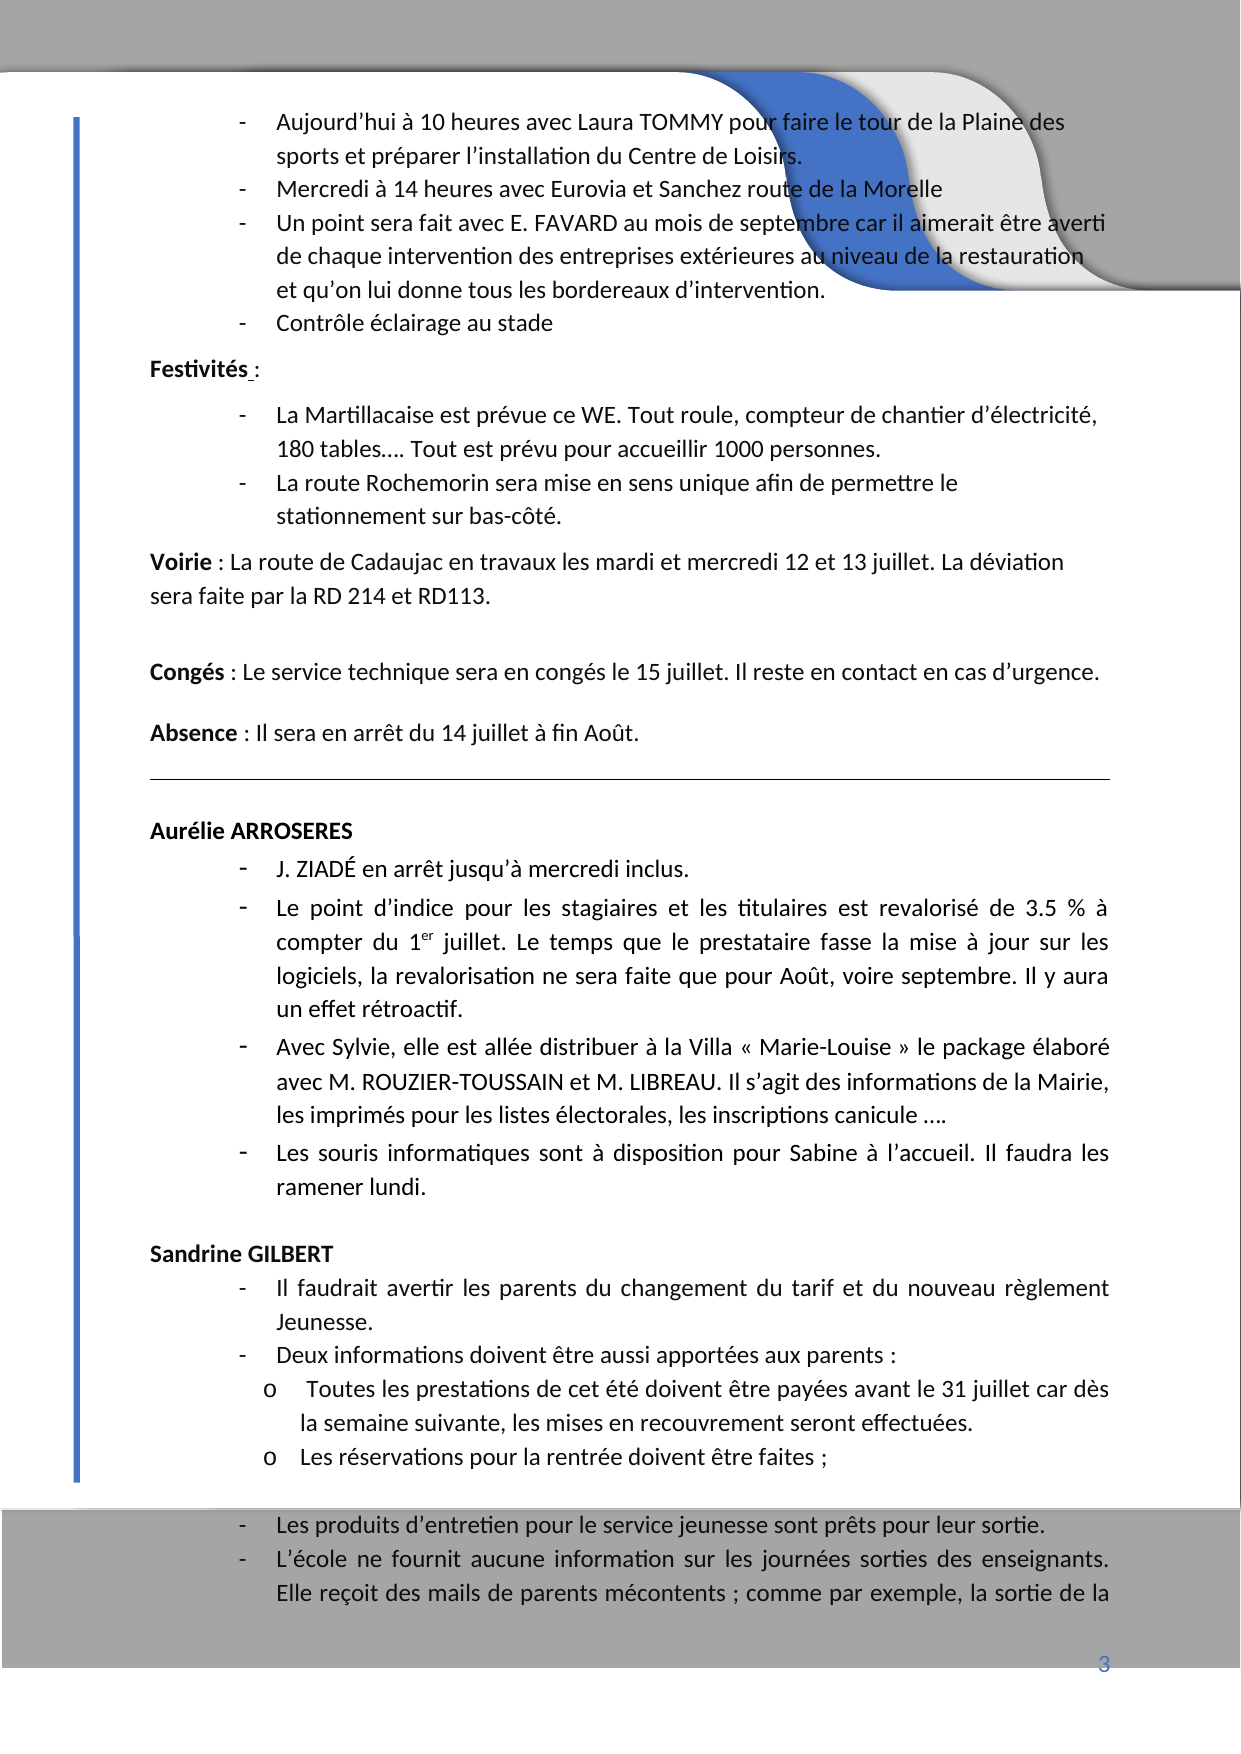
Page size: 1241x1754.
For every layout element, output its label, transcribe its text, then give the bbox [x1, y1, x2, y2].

list Il faudrait avertir les parents du changement du tarif et du nouveau règlement Jeunesse. [239, 1272, 1110, 1336]
list Deux informations doivent être aussi apportées aux parents : [239, 1339, 1110, 1370]
list J. ZIADÉ en arrêt jusqu’à mercredi inclus. [239, 849, 1110, 884]
list Les réservations pour la rentrée doivent être faites ; [262, 1441, 1110, 1473]
list Les souris informatiques sont à disposition pour Sabine à l’accueil. Il faudra les ramener lundi. [239, 1133, 1110, 1202]
text Festivités : [150, 354, 1110, 384]
list Le point d’indice pour les stagiaires et les titulaires est revalorisé de 3.5 % à compter du 1er juillet. Le temps que le prestataire fasse la mise à jour sur les logiciels, la revalorisation ne sera faite que pour Août, voire septembre. Il y aura un effet rétroactif. [239, 888, 1110, 1024]
text Voirie : La route de Cadaujac en travaux les mardi et mercredi 12 et 13 juillet. La déviation sera faite par la RD 214 et RD113. [150, 546, 1110, 610]
list Un point sera fait avec E. FAVARD au mois de septembre car il aimerait être averti de chaque intervention des entreprises extérieures au niveau de la restauration et qu’on lui donne tous les bordereaux d’intervention. [239, 207, 1110, 304]
list La Martillacaise est prévue ce WE. Tout roule, compteur de chantier d’électricité, 180 tables…. Tout est prévu pour accueillir 1000 personnes. [239, 400, 1110, 464]
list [239, 1543, 1110, 1607]
list Contrôle éclairage au stade [239, 308, 1110, 338]
list Aujourd’hui à 10 heures avec Laura TOMMY pour faire le tour de la Plaine des sports et préparer l’installation du Centre de Loisirs. [239, 106, 1110, 170]
list Les produits d’entretien pour le service jeunesse sont prêts pour leur sortie. [239, 1509, 1110, 1540]
list Mercredi à 14 heures avec Eurovia et Sanchez route de la Morelle [239, 173, 1110, 204]
text Sandrine GILBERT [150, 1239, 1110, 1269]
list Avec Sylvie, elle est allée distribuer à la Villa « Marie-Louise » le package élaboré avec M. ROUZIER-TOUSSAIN et M. LIBREAU. Il s’agit des informations de la Mairie, les imprimés pour les listes électorales, les inscriptions canicule …. [239, 1027, 1110, 1130]
list La route Rochemorin sera mise en sens unique afin de permettre le stationnement sur bas-côté. [239, 467, 1110, 531]
text Congés : Le service technique sera en congés le 15 juillet. Il reste en contact en cas d’urgence. [150, 656, 1110, 687]
text Absence : Il sera en arrêt du 14 juillet à fin Août. [150, 717, 1110, 748]
list Toutes les prestations de cet été doivent être payées avant le 31 juillet car dès la semaine suivante, les mises en recouvrement seront effectuées. [262, 1373, 1110, 1438]
text Aurélie ARROSERES [150, 815, 1110, 846]
